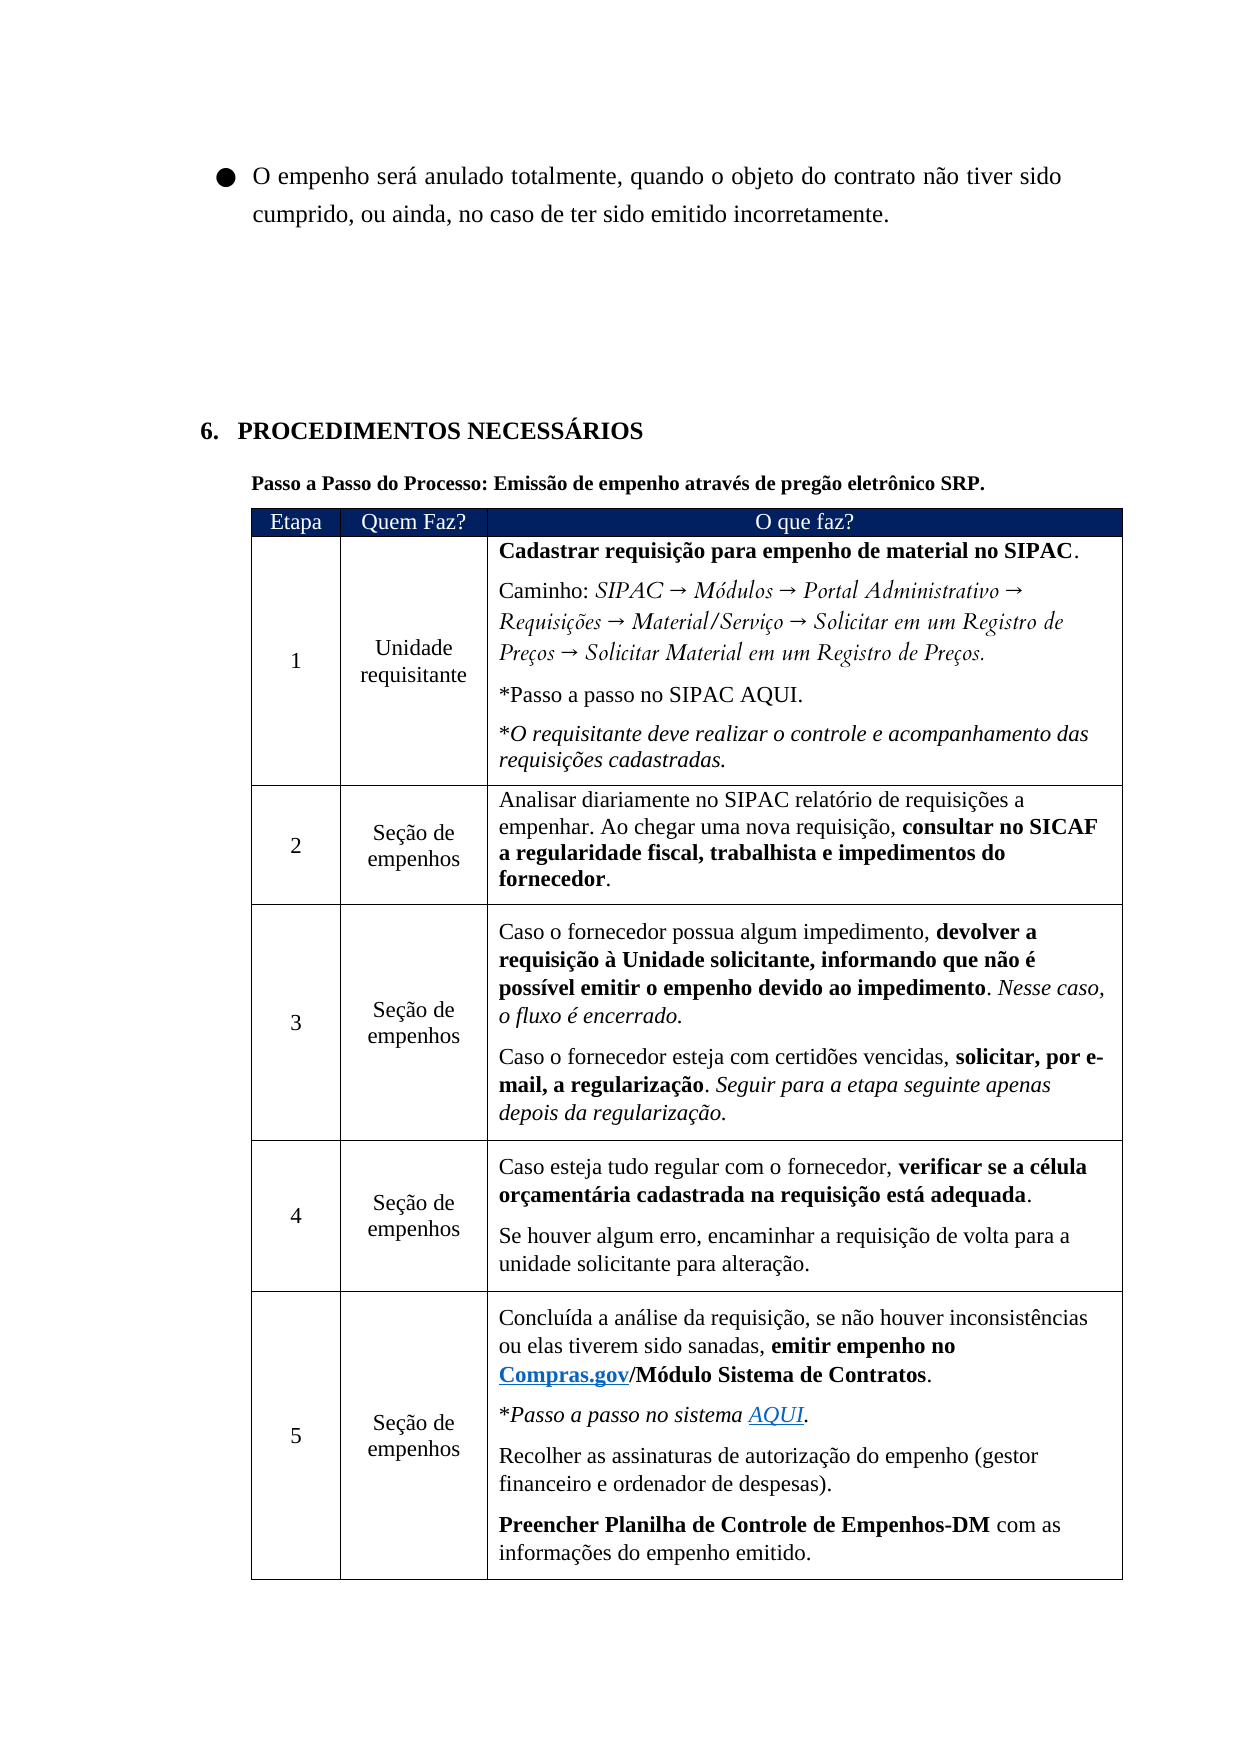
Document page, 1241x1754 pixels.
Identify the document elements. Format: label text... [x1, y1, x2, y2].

table_cell 3 [252, 905, 340, 1140]
table_cell Seção de empenhos [341, 905, 487, 1140]
table_cell Concluída a análise da requisição, se não houver inconsistências ou elas tiverem sido sanadas, emitir empenho no Compras.gov/Módulo Sistema de Contratos. *Passo a passo no sistema AQUI. Recolher as assinaturas de autorização do empenho (gestor financeiro e ordenador de despesas). Preencher Planilha de Controle de Empenhos-DM com as informações do empenho emitido. [488, 1292, 1122, 1579]
table_cell Seção de empenhos [341, 1292, 487, 1579]
table_header Etapa [252, 509, 340, 536]
table_cell 5 [252, 1292, 340, 1579]
table_header Quem Faz? [341, 509, 487, 536]
table_cell Caso esteja tudo regular com o fornecedor, verificar se a célula orçamentária cadastrada na requisição está adequada. Se houver algum erro, encaminhar a requisição de volta para a unidade solicitante para alteração. [488, 1141, 1122, 1291]
table_cell 4 [252, 1141, 340, 1291]
table_cell Caso o fornecedor possua algum impedimento, devolver a requisição à Unidade solicitante, informando que não é possível emitir o empenho devido ao impedimento. Nesse caso, o fluxo é encerrado. Caso o fornecedor esteja com certidões vencidas, solicitar, por e-mail, a regularização. Seguir para a etapa seguinte apenas depois da regularização. [488, 905, 1122, 1140]
text Passo a Passo do Processo: Emissão de empenho através de pregão eletrônico SRP. [177, 471, 1063, 495]
list O empenho será anulado totalmente, quando o objeto do contrato não tiver sido cumprido, ou ainda, no caso de ter sido emitido incorretamente. [215, 148, 1063, 228]
table_header O que faz? [488, 509, 1122, 536]
table_cell Unidade requisitante [341, 537, 487, 785]
table_cell 2 [252, 786, 340, 904]
table_cell Seção de empenhos [341, 786, 487, 904]
list PROCEDIMENTOS NECESSÁRIOS [200, 416, 1063, 444]
table_cell Analisar diariamente no SIPAC relatório de requisições a empenhar. Ao chegar uma nova requisição, consultar no SICAF a regularidade fiscal, trabalhista e impedimentos do fornecedor. [488, 786, 1122, 904]
table_cell Cadastrar requisição para empenho de material no SIPAC. Caminho: *Passo a passo no SIPAC AQUI. *O requisitante deve realizar o controle e acompanhamento das requisições cadastradas. [488, 537, 1122, 785]
table_cell Seção de empenhos [341, 1141, 487, 1291]
table_cell 1 [252, 537, 340, 785]
